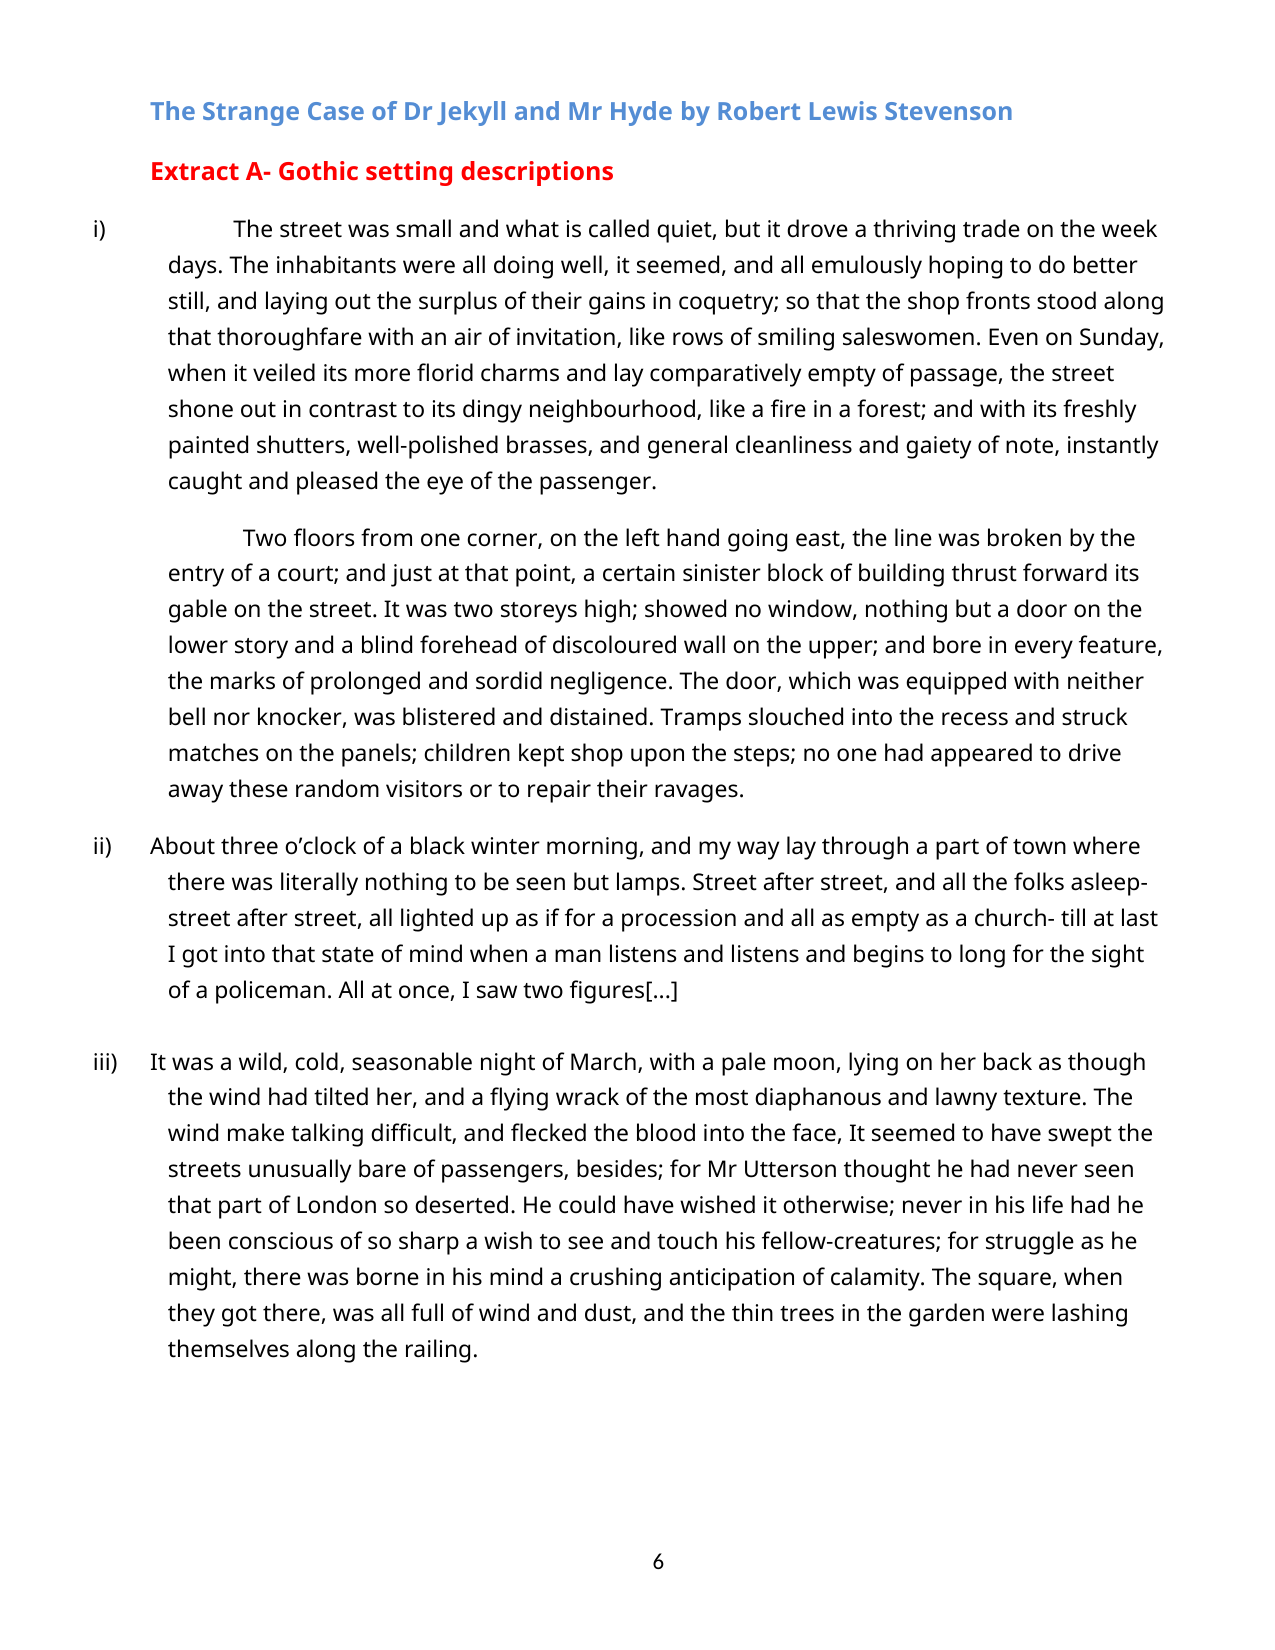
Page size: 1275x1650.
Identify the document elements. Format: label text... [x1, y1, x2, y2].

list The street was small and what is called quiet, but it drove a thriving trade on the week days. The inhabitants were all doing well, it seemed, and all emulously hoping to do better still, and laying out the surplus of their gains in coquetry; so that the shop fronts stood along that thoroughfare with an air of invitation, like rows of smiling saleswomen. Even on Sunday, when it veiled its more florid charms and lay comparatively empty of passage, the street shone out in contrast to its dingy neighbourhood, like a fire in a forest; and with its freshly painted shutters, well-polished brasses, and general cleanliness and gaiety of note, instantly caught and pleased the eye of the passenger. [93, 213, 1167, 496]
text Extract A- Gothic setting descriptions [150, 153, 1167, 187]
list About three o’clock of a black winter morning, and my way lay through a part of town where there was literally nothing to be seen but lamps. Street after street, and all the folks asleep- street after street, all lighted up as if for a procession and all as empty as a church- till at last I got into that state of mind when a man listens and listens and begins to long for the sight of a policeman. All at once, I saw two figures[...] [93, 830, 1167, 1005]
text The Strange Case of Dr Jekyll and Mr Hyde by Robert Lewis Stevenson [150, 93, 1167, 127]
text Two floors from one corner, on the left hand going east, the line was broken by the entry of a court; and just at that point, a certain sinister block of building thrust forward its gable on the street. It was two storeys high; showed no window, nothing but a door on the lower story and a blind forehead of discoloured wall on the upper; and bore in every feature, the marks of prolonged and sordid negligence. The door, which was equipped with neither bell nor knocker, was blistered and distained. Tramps slouched into the recess and struck matches on the panels; children kept shop upon the steps; no one had appeared to drive away these random visitors or to repair their ravages. [168, 521, 1167, 804]
list It was a wild, cold, seasonable night of March, with a pale moon, lying on her back as though the wind had tilted her, and a flying wrack of the most diaphanous and lawny texture. The wind make talking difficult, and flecked the blood into the face, It seemed to have swept the streets unusually bare of passengers, besides; for Mr Utterson thought he had never seen that part of London so deserted. He could have wished it otherwise; never in his life had he been conscious of so sharp a wish to see and touch his fellow-creatures; for struggle as he might, there was borne in his mind a crushing anticipation of calamity. The square, when they got there, was all full of wind and dust, and the thin trees in the garden were lashing themselves along the railing. [93, 1045, 1167, 1364]
